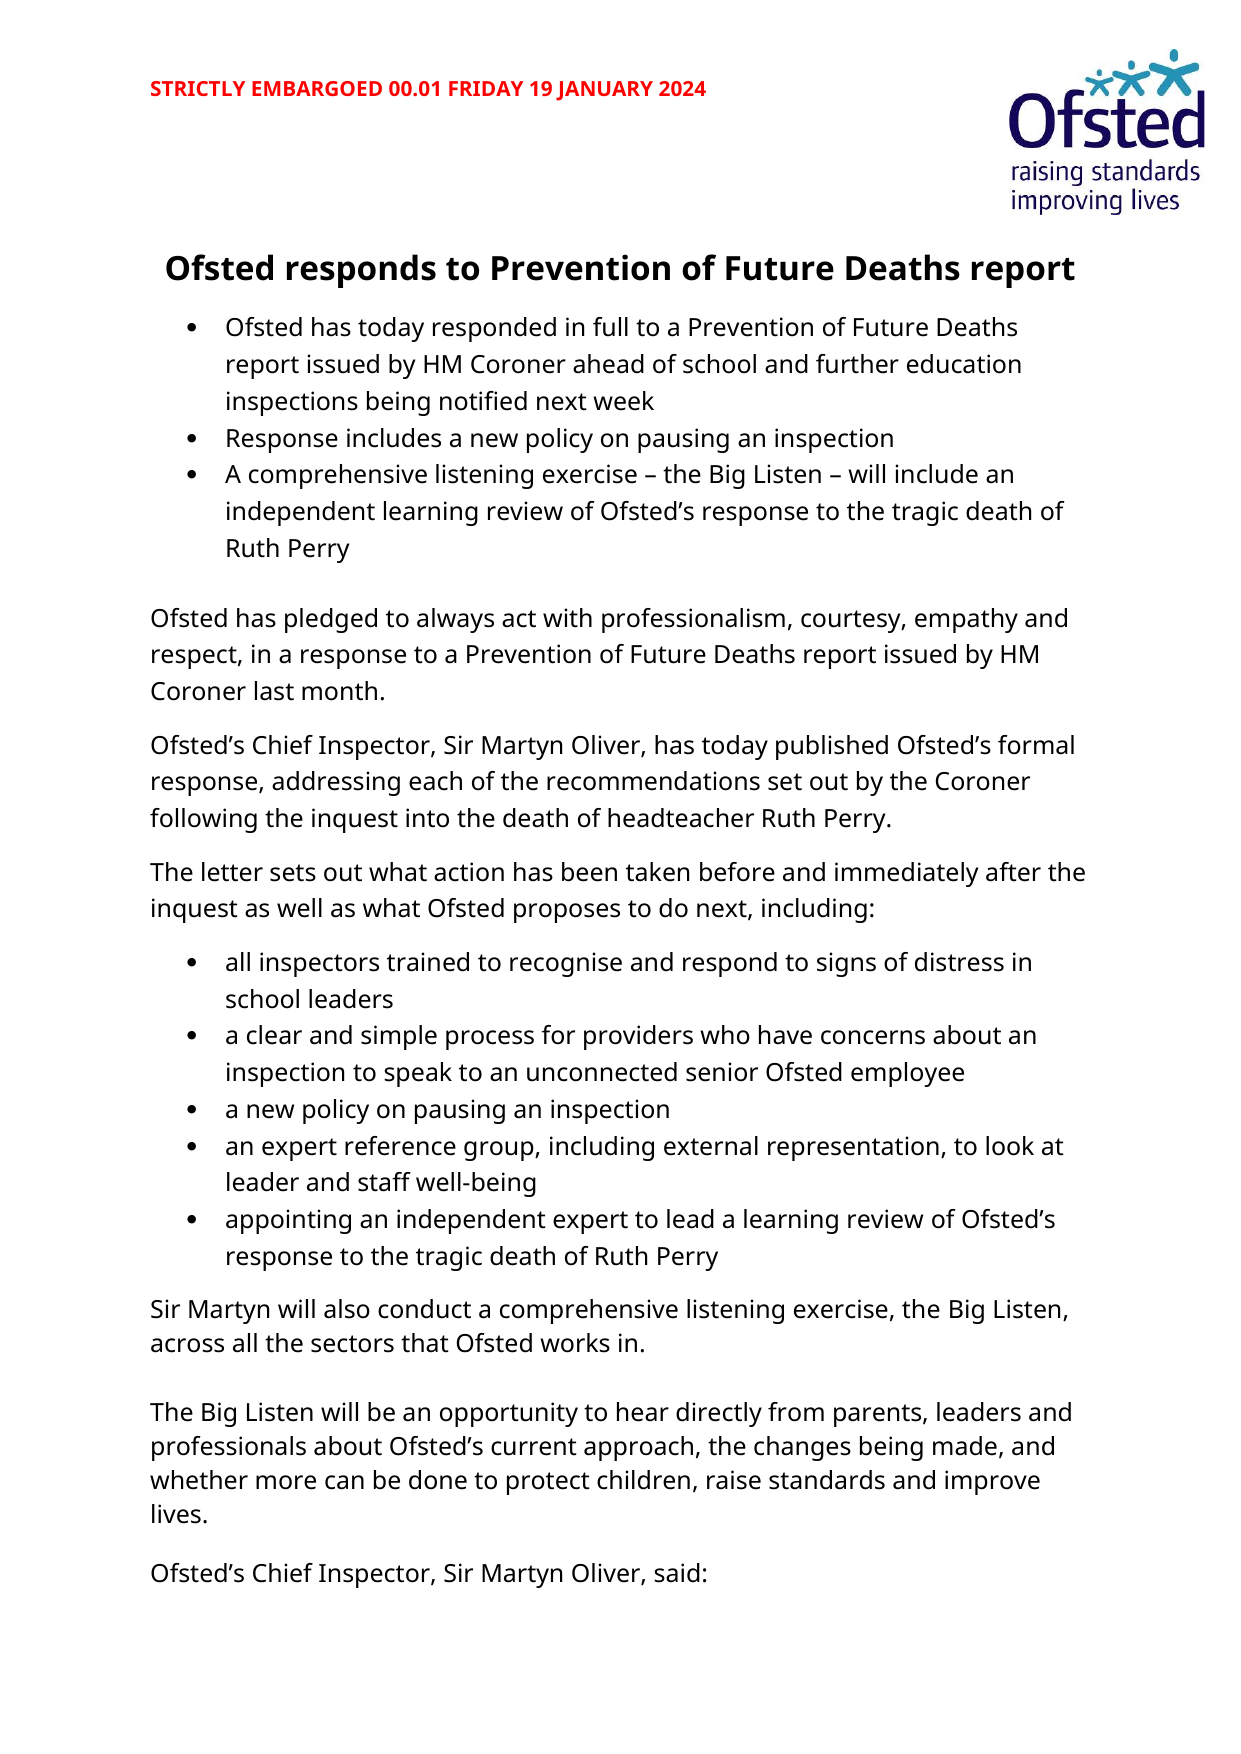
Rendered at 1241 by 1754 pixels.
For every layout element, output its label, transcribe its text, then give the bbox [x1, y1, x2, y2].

list appointing an independent expert to lead a learning review of Ofsted’s response to the tragic death of Ruth Perry [187, 1202, 1090, 1273]
list Response includes a new policy on pausing an inspection [187, 420, 1090, 454]
text Ofsted’s Chief Inspector, Sir Martyn Oliver, has today published Ofsted’s formal response, addressing each of the recommendations set out by the Coroner following the inquest into the death of headteacher Ruth Perry. [150, 727, 1090, 835]
text The letter sets out what action has been taken before and immediately after the inquest as well as what Ofsted proposes to do next, including: [150, 854, 1090, 925]
text Ofsted responds to Prevention of Future Deaths report [150, 244, 1090, 290]
list an expert reference group, including external representation, to look at leader and staff well-being [187, 1128, 1090, 1199]
list Ofsted has today responded in full to a Prevention of Future Deaths report issued by HM Coroner ahead of school and further education inspections being notified next week [187, 310, 1090, 418]
list a clear and simple process for providers who have concerns about an inspection to speak to an unconnected senior Ofsted employee [187, 1018, 1090, 1089]
text Sir Martyn will also conduct a comprehensive listening exercise, the Big Listen, across all the sectors that Ofsted works in. [150, 1292, 1090, 1360]
text The Big Listen will be an opportunity to hear directly from parents, leaders and professionals about Ofsted’s current approach, the changes being made, and whether more can be done to protect children, raise standards and improve lives. [150, 1394, 1090, 1531]
list all inspectors trained to recognise and respond to signs of distress in school leaders [187, 944, 1090, 1015]
picture [1009, 49, 1205, 215]
list a new policy on pausing an inspection [187, 1092, 1090, 1126]
text Ofsted has pledged to always act with professionalism, courtesy, empathy and respect, in a response to a Prevention of Future Deaths report issued by HM Coroner last month. [150, 600, 1090, 708]
list A comprehensive listening exercise – the Big Listen – will include an independent learning review of Ofsted’s response to the tragic death of Ruth Perry [187, 457, 1090, 565]
text Ofsted’s Chief Inspector, Sir Martyn Oliver, said: [150, 1556, 1090, 1590]
